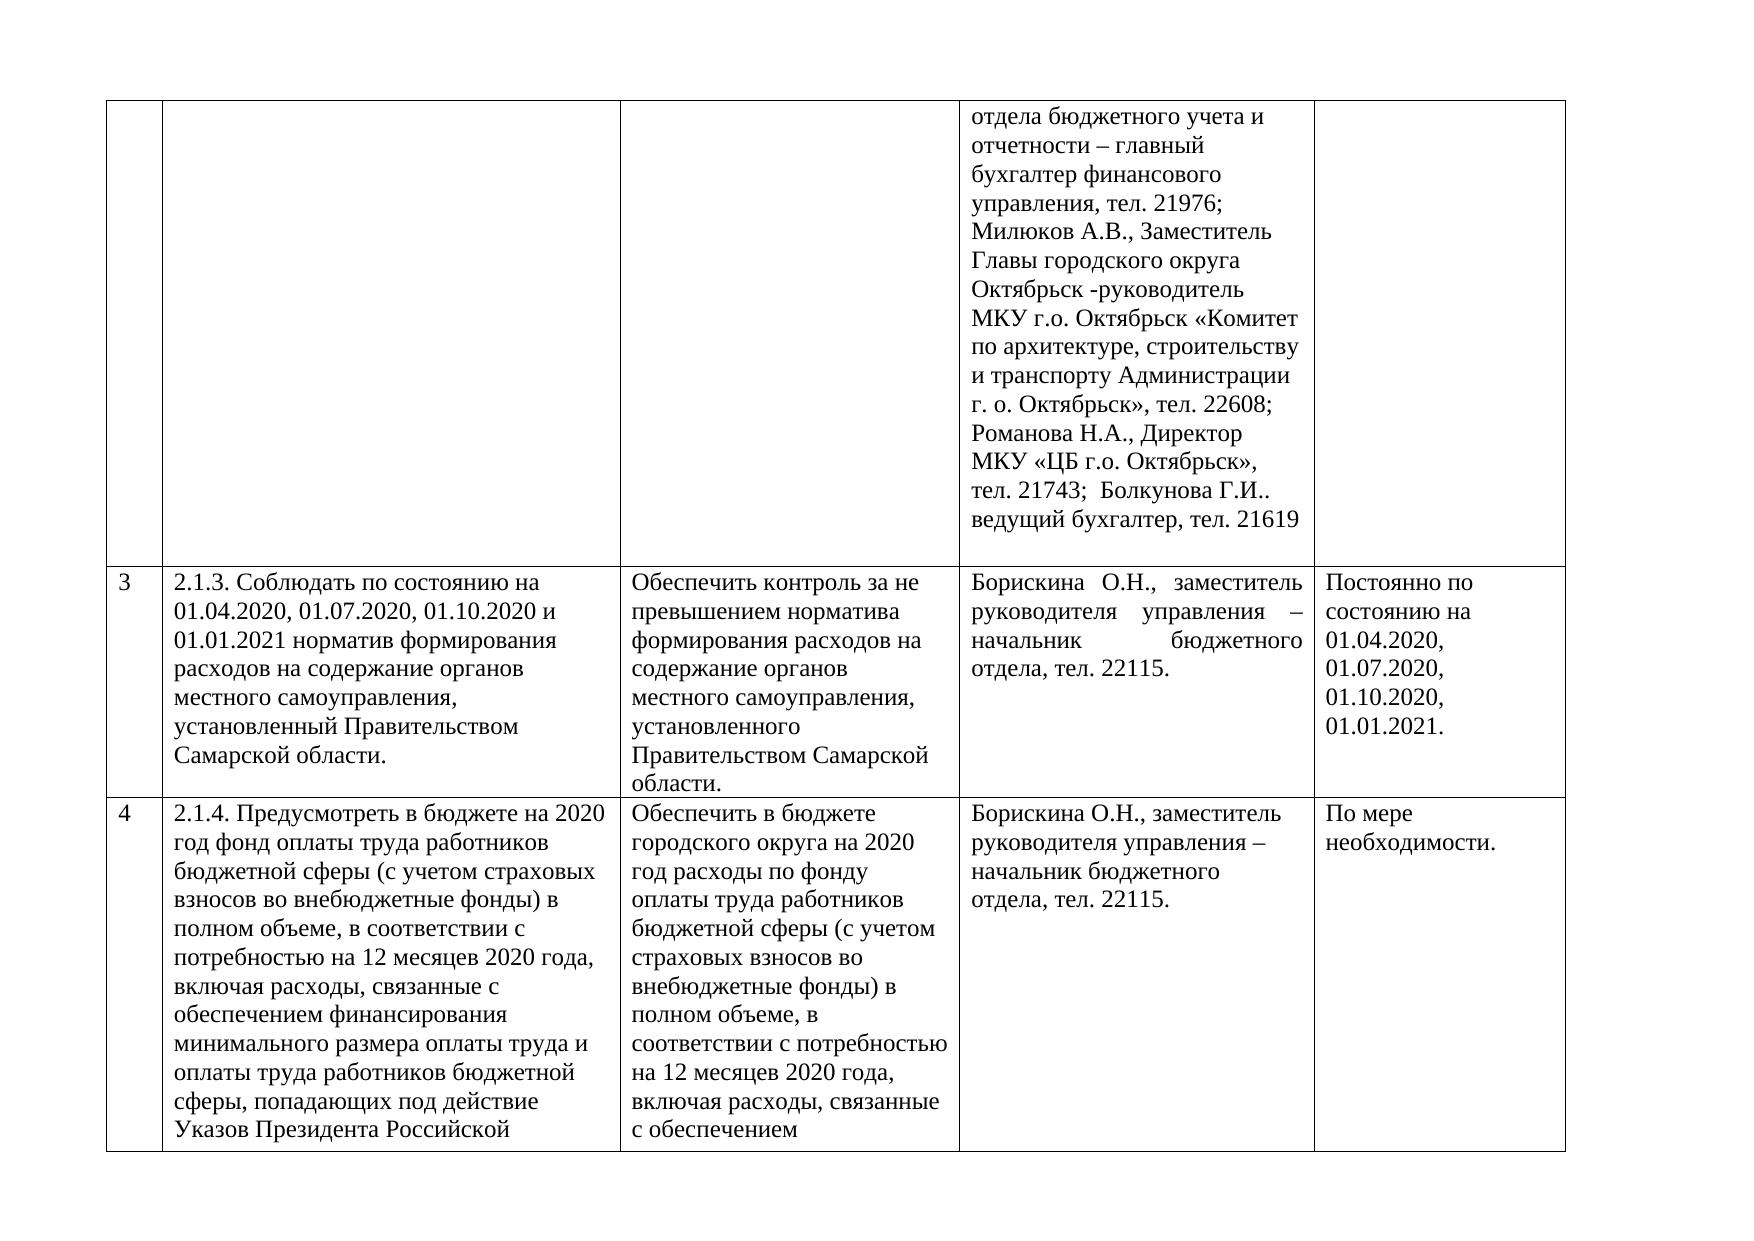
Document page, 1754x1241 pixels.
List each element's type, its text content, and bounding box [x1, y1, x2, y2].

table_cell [960, 798, 1314, 1151]
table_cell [1315, 101, 1565, 566]
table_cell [621, 101, 959, 566]
table_cell 4 [107, 798, 162, 1151]
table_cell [1315, 798, 1565, 1151]
table_cell 2 [107, 101, 162, 566]
table_cell 3 [107, 567, 162, 797]
table_cell 2.1.3. Соблюдать по состоянию на 01.04.2020, 01.07.2020, 01.10.2020 и 01.01.2021 норматив формирования расходов на содержание органов местного самоуправления, установленный Правительством Самарской области. [163, 567, 620, 797]
table_cell Борискина О.Н., заместитель руководителя управления – начальник бюджетного отдела, тел. 22115. [960, 567, 1314, 797]
table_cell Постоянно по состоянию на 01.04.2020, 01.07.2020, 01.10.2020, 01.01.2021. [1315, 567, 1565, 797]
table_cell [621, 798, 959, 1151]
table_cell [163, 101, 620, 566]
table_cell Обеспечить контроль за не превышением норматива формирования расходов на содержание органов местного самоуправления, установленного Правительством Самарской области. [621, 567, 959, 797]
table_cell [960, 101, 1314, 566]
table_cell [163, 798, 620, 1151]
